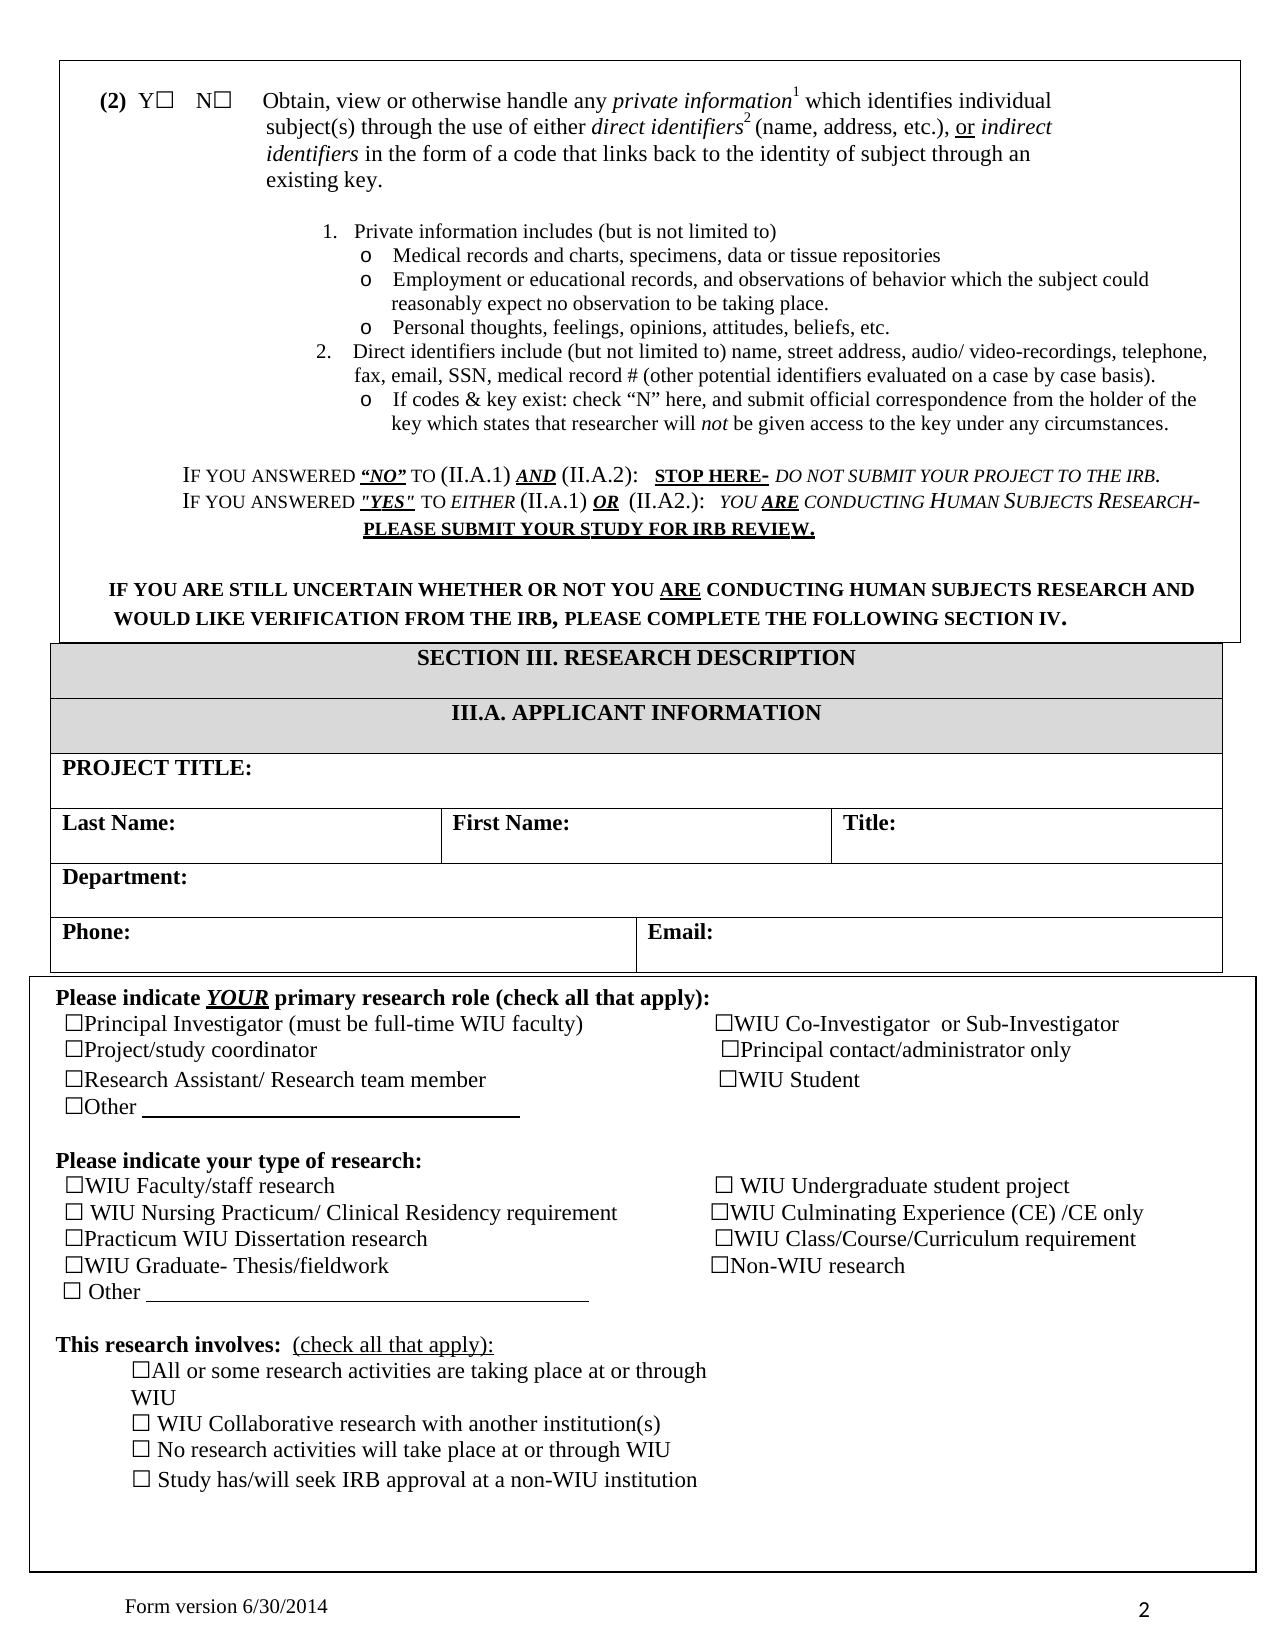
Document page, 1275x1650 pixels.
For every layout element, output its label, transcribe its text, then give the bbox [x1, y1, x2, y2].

table_cell PROJECT TITLE: [51, 754, 1222, 807]
table_cell Phone: [51, 918, 636, 972]
table_cell Email: [637, 918, 1222, 972]
table_cell Title: [832, 809, 1222, 862]
table_cell Last Name: [51, 809, 441, 862]
table_header (2) Y N Obtain, view or otherwise handle any private information1 which identifies individual subject(s) through the use of either direct identifiers2 (name, address, etc.), or indirect identifiers in the form of a code that links back to the identity of subject through an existing key. 1. Private information includes (but is not limited to) o Medical records and charts, specimens, data or tissue repositories o Employment or educational records, and observations of behavior which the subject could reasonably expect no observation to be taking place. o Personal thoughts, feelings, opinions, attitudes, beliefs, etc. 2. Direct identifiers include (but not limited to) name, street address, audio/ video-recordings, telephone, fax, email, SSN, medical record # (other potential identifiers evaluated on a case by case basis). o If codes & key exist: check “N” here, and submit official correspondence from the holder of the key which states that researcher will not be given access to the key under any circumstances. IF YOU ANSWERED “NO” TO (II.A.1) AND (II.A.2): STOP HERE- DO NOT SUBMIT YOUR PROJECT TO THE IRB. IF YOU ANSWERED "YES" TO EITHER (II.A.1) OR (II.A2.): YOU ARE CONDUCTING HUMAN SUBJECTS RESEARCH- PLEASE SUBMIT YOUR STUDY FOR IRB REVIEW. IF YOU ARE STILL UNCERTAIN WHETHER OR NOT YOU ARE CONDUCTING HUMAN SUBJECTS RESEARCH AND WOULD LIKE VERIFICATION FROM THE IRB, PLEASE COMPLETE THE FOLLOWING SECTION IV. [60, 61, 1240, 642]
table_header SECTION III. RESEARCH DESCRIPTION [51, 644, 1222, 698]
table_cell Department: [51, 864, 1222, 917]
table_cell First Name: [442, 809, 831, 862]
table_cell III.A. APPLICANT INFORMATION [51, 699, 1222, 753]
